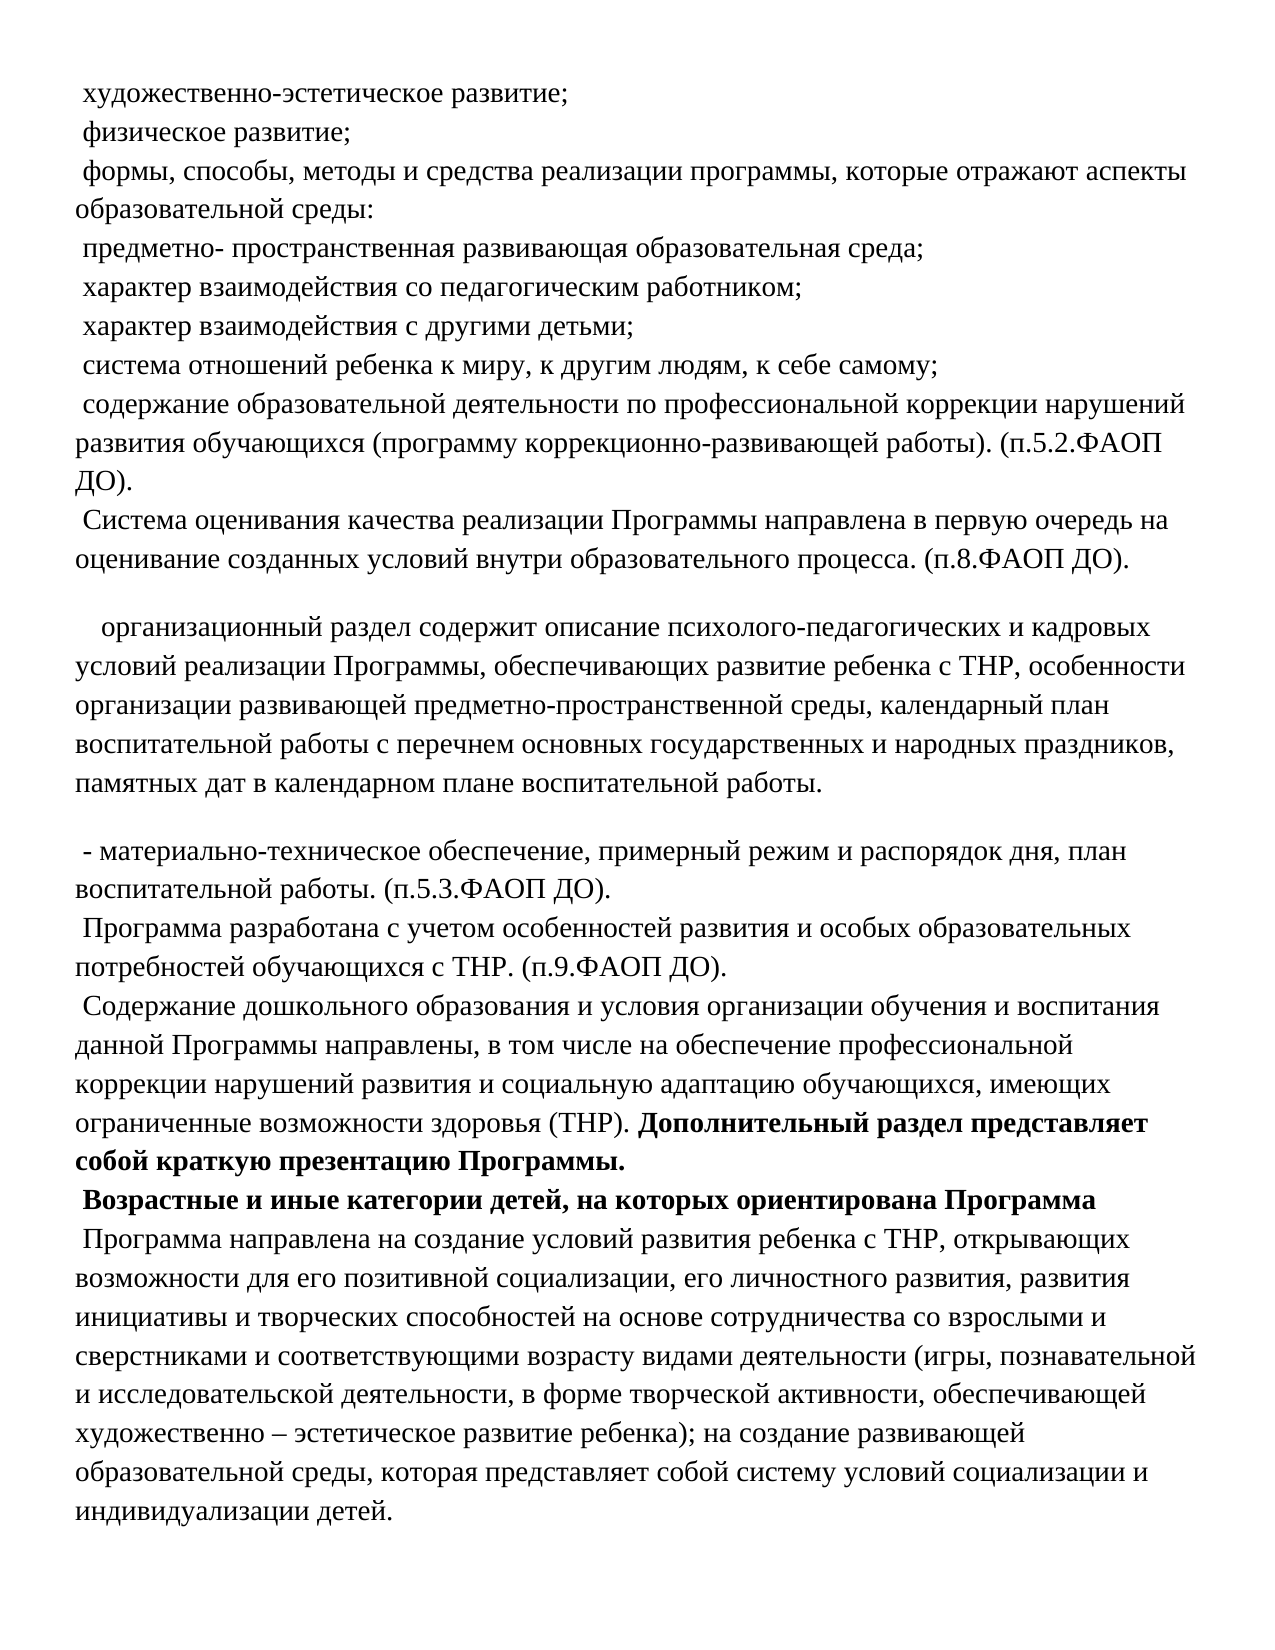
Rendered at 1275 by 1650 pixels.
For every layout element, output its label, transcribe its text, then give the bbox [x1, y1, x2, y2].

text Программа направлена на создание условий развития ребенка с ТНР, открывающих возможности для его позитивной социализации, его личностного развития, развития инициативы и творческих способностей на основе сотрудничества со взрослыми и сверстниками и соответствующими возрасту видами деятельности (игры, познавательной и исследовательской деятельности, в форме творческой активности, обеспечивающей художественно – эстетическое развитие ребенка); на создание развивающей образовательной среды, которая представляет собой систему условий социализации и индивидуализации детей. [75, 1221, 1200, 1527]
text  организационный раздел содержит описание психолого-педагогических и кадровых условий реализации Программы, обеспечивающих развитие ребенка с ТНР, особенности организации развивающей предметно-пространственной среды, календарный план воспитательной работы с перечнем основных государственных и народных праздников, памятных дат в календарном плане воспитательной работы. [75, 609, 1200, 798]
text формы, способы, методы и средства реализации программы, которые отражают аспекты образовательной среды: [75, 153, 1200, 225]
text предметно- пространственная развивающая образовательная среда; [75, 230, 1200, 264]
text - материально-техническое обеспечение, примерный режим и распорядок дня, план воспитательной работы. (п.5.3.ФАОП ДО). [75, 833, 1200, 905]
text характер взаимодействия со педагогическим работником; [75, 269, 1200, 303]
text характер взаимодействия с другими детьми; [75, 308, 1200, 342]
text Возрастные и иные категории детей, на которых ориентирована Программа [75, 1182, 1200, 1216]
text содержание образовательной деятельности по профессиональной коррекции нарушений развития обучающихся (программу коррекционно-развивающей работы). (п.5.2.ФАОП ДО). [75, 386, 1200, 497]
text система отношений ребенка к миру, к другим людям, к себе самому; [75, 347, 1200, 381]
text Система оценивания качества реализации Программы направлена в первую очередь на оценивание созданных условий внутри образовательного процесса. (п.8.ФАОП ДО). [75, 502, 1200, 575]
text Содержание дошкольного образования и условия организации обучения и воспитания данной Программы направлены, в том числе на обеспечение профессиональной коррекции нарушений развития и социальную адаптацию обучающихся, имеющих ограниченные возможности здоровья (ТНР). Дополнительный раздел представляет собой краткую презентацию Программы. [75, 988, 1200, 1177]
text Программа разработана с учетом особенностей развития и особых образовательных потребностей обучающихся с ТНР. (п.9.ФАОП ДО). [75, 910, 1200, 983]
text художественно-эстетическое развитие; [75, 75, 1200, 108]
text физическое развитие; [75, 114, 1200, 147]
